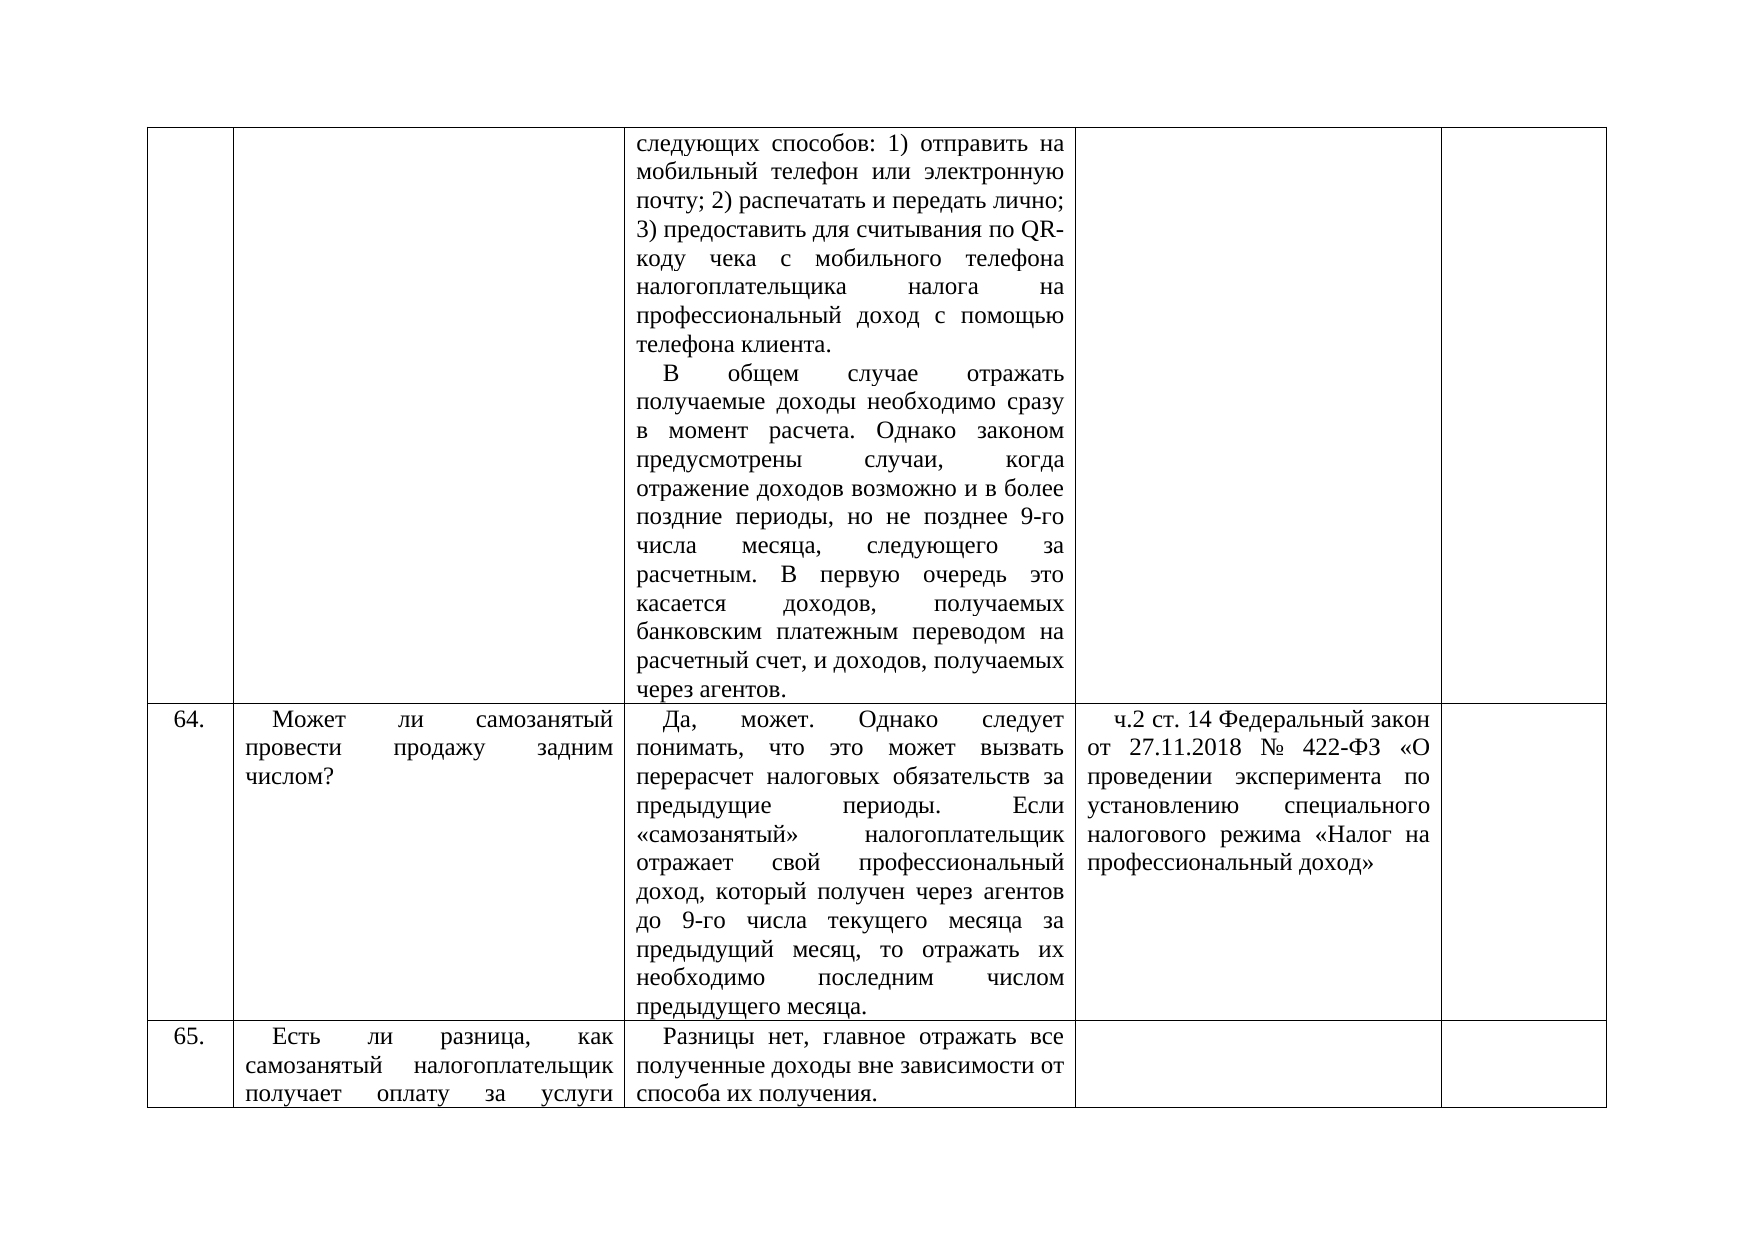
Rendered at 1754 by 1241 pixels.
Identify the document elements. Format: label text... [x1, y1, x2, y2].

table_cell [148, 1021, 233, 1107]
table_cell [1442, 1021, 1606, 1107]
table_cell Есть ли разница, как самозанятый налогоплательщик получает оплату за услуги (наличным или безналичным способом)? [234, 1021, 624, 1107]
table_cell [1442, 128, 1606, 703]
table_cell [1442, 704, 1606, 1020]
table_cell Может ли самозанятый провести продажу задним числом? [234, 704, 624, 1020]
table_cell [1076, 1021, 1441, 1107]
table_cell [234, 128, 624, 703]
table_cell Да, может. Однако следует понимать, что это может вызвать перерасчет налоговых обязательств за предыдущие периоды. Если «самозанятый» налогоплательщик отражает свой профессиональный доход, который получен через агентов до 9-го числа текущего месяца за предыдущий месяц, то отражать их необходимо последним числом предыдущего месяца. [625, 704, 1075, 1020]
table_cell [148, 128, 233, 703]
table_cell ч.2 ст. 14 Федеральный закон от 27.11.2018 № 422-ФЗ «О проведении эксперимента по установлению специального налогового режима «Налог на профессиональный доход» [1076, 704, 1441, 1020]
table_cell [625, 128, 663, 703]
table_cell [148, 704, 233, 1020]
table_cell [1076, 128, 1441, 703]
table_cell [625, 1021, 1075, 1107]
